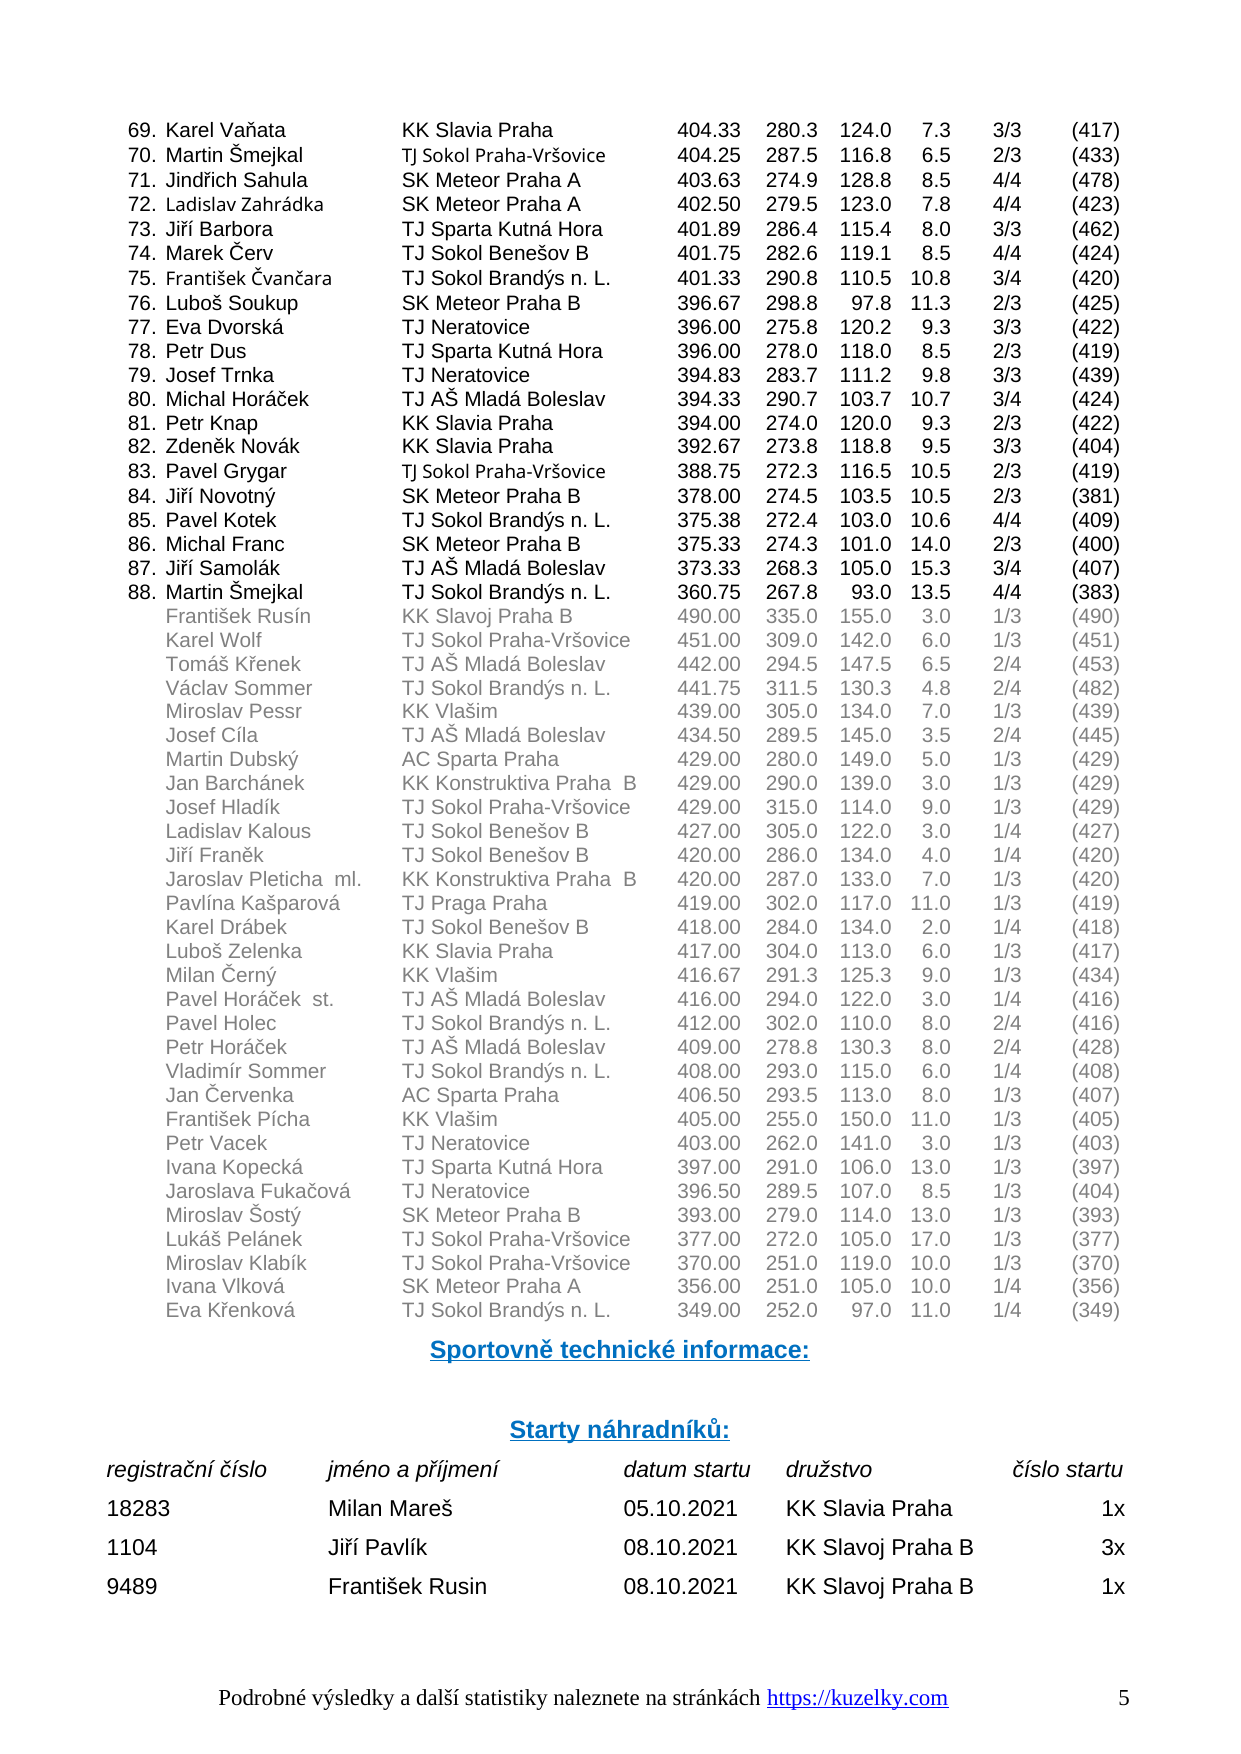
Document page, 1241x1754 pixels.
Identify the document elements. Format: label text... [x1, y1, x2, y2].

text Petr Horáček TJ AŠ Mladá Boleslav 409.00 278.8 130.3 8.0 2/4 (428) [106, 1035, 1134, 1059]
text Karel Wolf TJ Sokol Praha-Vršovice 451.00 309.0 142.0 6.0 1/3 (451) [106, 627, 1134, 651]
text 77. Eva Dvorská TJ Neratovice 396.00 275.8 120.2 9.3 3/3 (422) [106, 314, 1134, 338]
text Sportovně technické informace: [94, 1335, 1145, 1363]
text Karel Drábek TJ Sokol Benešov B 418.00 284.0 134.0 2.0 1/4 (418) [106, 915, 1134, 939]
text Jan Červenka AC Sparta Praha 406.50 293.5 113.0 8.0 1/3 (407) [106, 1083, 1134, 1107]
text Jan Barchánek KK Konstruktiva Praha B 429.00 290.0 139.0 3.0 1/3 (429) [106, 771, 1134, 795]
text Tomáš Křenek TJ AŠ Mladá Boleslav 442.00 294.5 147.5 6.5 2/4 (453) [106, 651, 1134, 675]
text Josef Cíla TJ AŠ Mladá Boleslav 434.50 289.5 145.0 3.5 2/4 (445) [106, 723, 1134, 747]
text 85. Pavel Kotek TJ Sokol Brandýs n. L. 375.38 272.4 103.0 10.6 4/4 (409) [106, 508, 1134, 532]
text 82. Zdeněk Novák KK Slavia Praha 392.67 273.8 118.8 9.5 3/3 (404) [106, 434, 1134, 458]
text Václav Sommer TJ Sokol Brandýs n. L. 441.75 311.5 130.3 4.8 2/4 (482) [106, 675, 1134, 699]
text Josef Hladík TJ Sokol Praha-Vršovice 429.00 315.0 114.0 9.0 1/3 (429) [106, 795, 1134, 819]
text 76. Luboš Soukup SK Meteor Praha B 396.67 298.8 97.8 11.3 2/3 (425) [106, 291, 1134, 314]
text 88. Martin Šmejkal TJ Sokol Brandýs n. L. 360.75 267.8 93.0 13.5 4/4 (383) [106, 579, 1134, 603]
text 73. Jiří Barbora TJ Sparta Kutná Hora 401.89 286.4 115.4 8.0 3/3 (462) [106, 217, 1134, 241]
text 86. Michal Franc SK Meteor Praha B 375.33 274.3 101.0 14.0 2/3 (400) [106, 532, 1134, 556]
text 80. Michal Horáček TJ AŠ Mladá Boleslav 394.33 290.7 103.7 10.7 3/4 (424) [106, 386, 1134, 410]
text 75. František Čvančara TJ Sokol Brandýs n. L. 401.33 290.8 110.5 10.8 3/4 (420) [106, 265, 1134, 291]
text 84. Jiří Novotný SK Meteor Praha B 378.00 274.5 103.5 10.5 2/3 (381) [106, 484, 1134, 508]
text František Pícha KK Vlašim 405.00 255.0 150.0 11.0 1/3 (405) [106, 1107, 1134, 1131]
text Miroslav Šostý SK Meteor Praha B 393.00 279.0 114.0 13.0 1/3 (393) [106, 1202, 1134, 1226]
text Milan Černý KK Vlašim 416.67 291.3 125.3 9.0 1/3 (434) [106, 963, 1134, 987]
text 81. Petr Knap KK Slavia Praha 394.00 274.0 120.0 9.3 2/3 (422) [106, 410, 1134, 434]
text František Rusín KK Slavoj Praha B 490.00 335.0 155.0 3.0 1/3 (490) [106, 603, 1134, 627]
text 83. Pavel Grygar TJ Sokol Praha-Vršovice 388.75 272.3 116.5 10.5 2/3 (419) [106, 458, 1134, 484]
text 87. Jiří Samolák TJ AŠ Mladá Boleslav 373.33 268.3 105.0 15.3 3/4 (407) [106, 556, 1134, 579]
text Martin Dubský AC Sparta Praha 429.00 280.0 149.0 5.0 1/3 (429) [106, 747, 1134, 771]
text Jaroslav Pleticha ml. KK Konstruktiva Praha B 420.00 287.0 133.0 7.0 1/3 (420) [106, 867, 1134, 891]
text Ladislav Kalous TJ Sokol Benešov B 427.00 305.0 122.0 3.0 1/4 (427) [106, 819, 1134, 843]
text Ivana Kopecká TJ Sparta Kutná Hora 397.00 291.0 106.0 13.0 1/3 (397) [106, 1154, 1134, 1178]
text 9489 František Rusin 08.10.2021 KK Slavoj Praha B 1x [106, 1573, 1134, 1599]
text Lukáš Pelánek TJ Sokol Praha-Vršovice 377.00 272.0 105.0 17.0 1/3 (377) [106, 1226, 1134, 1250]
text Miroslav Pessr KK Vlašim 439.00 305.0 134.0 7.0 1/3 (439) [106, 699, 1134, 723]
text 1104 Jiří Pavlík 08.10.2021 KK Slavoj Praha B 3x [106, 1534, 1134, 1560]
text 74. Marek Červ TJ Sokol Benešov B 401.75 282.6 119.1 8.5 4/4 (424) [106, 241, 1134, 265]
text Eva Křenková TJ Sokol Brandýs n. L. 349.00 252.0 97.0 11.0 1/4 (349) [106, 1298, 1134, 1322]
text Pavlína Kašparová TJ Praga Praha 419.00 302.0 117.0 11.0 1/3 (419) [106, 891, 1134, 915]
text 78. Petr Dus TJ Sparta Kutná Hora 396.00 278.0 118.0 8.5 2/3 (419) [106, 338, 1134, 362]
text Starty náhradníků: [94, 1415, 1145, 1444]
text Pavel Holec TJ Sokol Brandýs n. L. 412.00 302.0 110.0 8.0 2/4 (416) [106, 1011, 1134, 1035]
text 72. Ladislav Zahrádka SK Meteor Praha A 402.50 279.5 123.0 7.8 4/4 (423) [106, 192, 1134, 217]
text Miroslav Klabík TJ Sokol Praha-Vršovice 370.00 251.0 119.0 10.0 1/3 (370) [106, 1250, 1134, 1274]
text Jiří Franěk TJ Sokol Benešov B 420.00 286.0 134.0 4.0 1/4 (420) [106, 843, 1134, 867]
text 69. Karel Vaňata KK Slavia Praha 404.33 280.3 124.0 7.3 3/3 (417) [106, 118, 1134, 142]
text 70. Martin Šmejkal TJ Sokol Praha-Vršovice 404.25 287.5 116.8 6.5 2/3 (433) [106, 142, 1134, 168]
text registrační číslo jméno a příjmení datum startu družstvo číslo startu [106, 1456, 1134, 1482]
text Vladimír Sommer TJ Sokol Brandýs n. L. 408.00 293.0 115.0 6.0 1/4 (408) [106, 1059, 1134, 1083]
text 18283 Milan Mareš 05.10.2021 KK Slavia Praha 1x [106, 1495, 1134, 1521]
text Petr Vacek TJ Neratovice 403.00 262.0 141.0 3.0 1/3 (403) [106, 1131, 1134, 1154]
text Ivana Vlková SK Meteor Praha A 356.00 251.0 105.0 10.0 1/4 (356) [106, 1274, 1134, 1298]
text 71. Jindřich Sahula SK Meteor Praha A 403.63 274.9 128.8 8.5 4/4 (478) [106, 168, 1134, 192]
text Jaroslava Fukačová TJ Neratovice 396.50 289.5 107.0 8.5 1/3 (404) [106, 1178, 1134, 1202]
text 79. Josef Trnka TJ Neratovice 394.83 283.7 111.2 9.8 3/3 (439) [106, 362, 1134, 386]
text Pavel Horáček st. TJ AŠ Mladá Boleslav 416.00 294.0 122.0 3.0 1/4 (416) [106, 987, 1134, 1011]
text Luboš Zelenka KK Slavia Praha 417.00 304.0 113.0 6.0 1/3 (417) [106, 939, 1134, 963]
